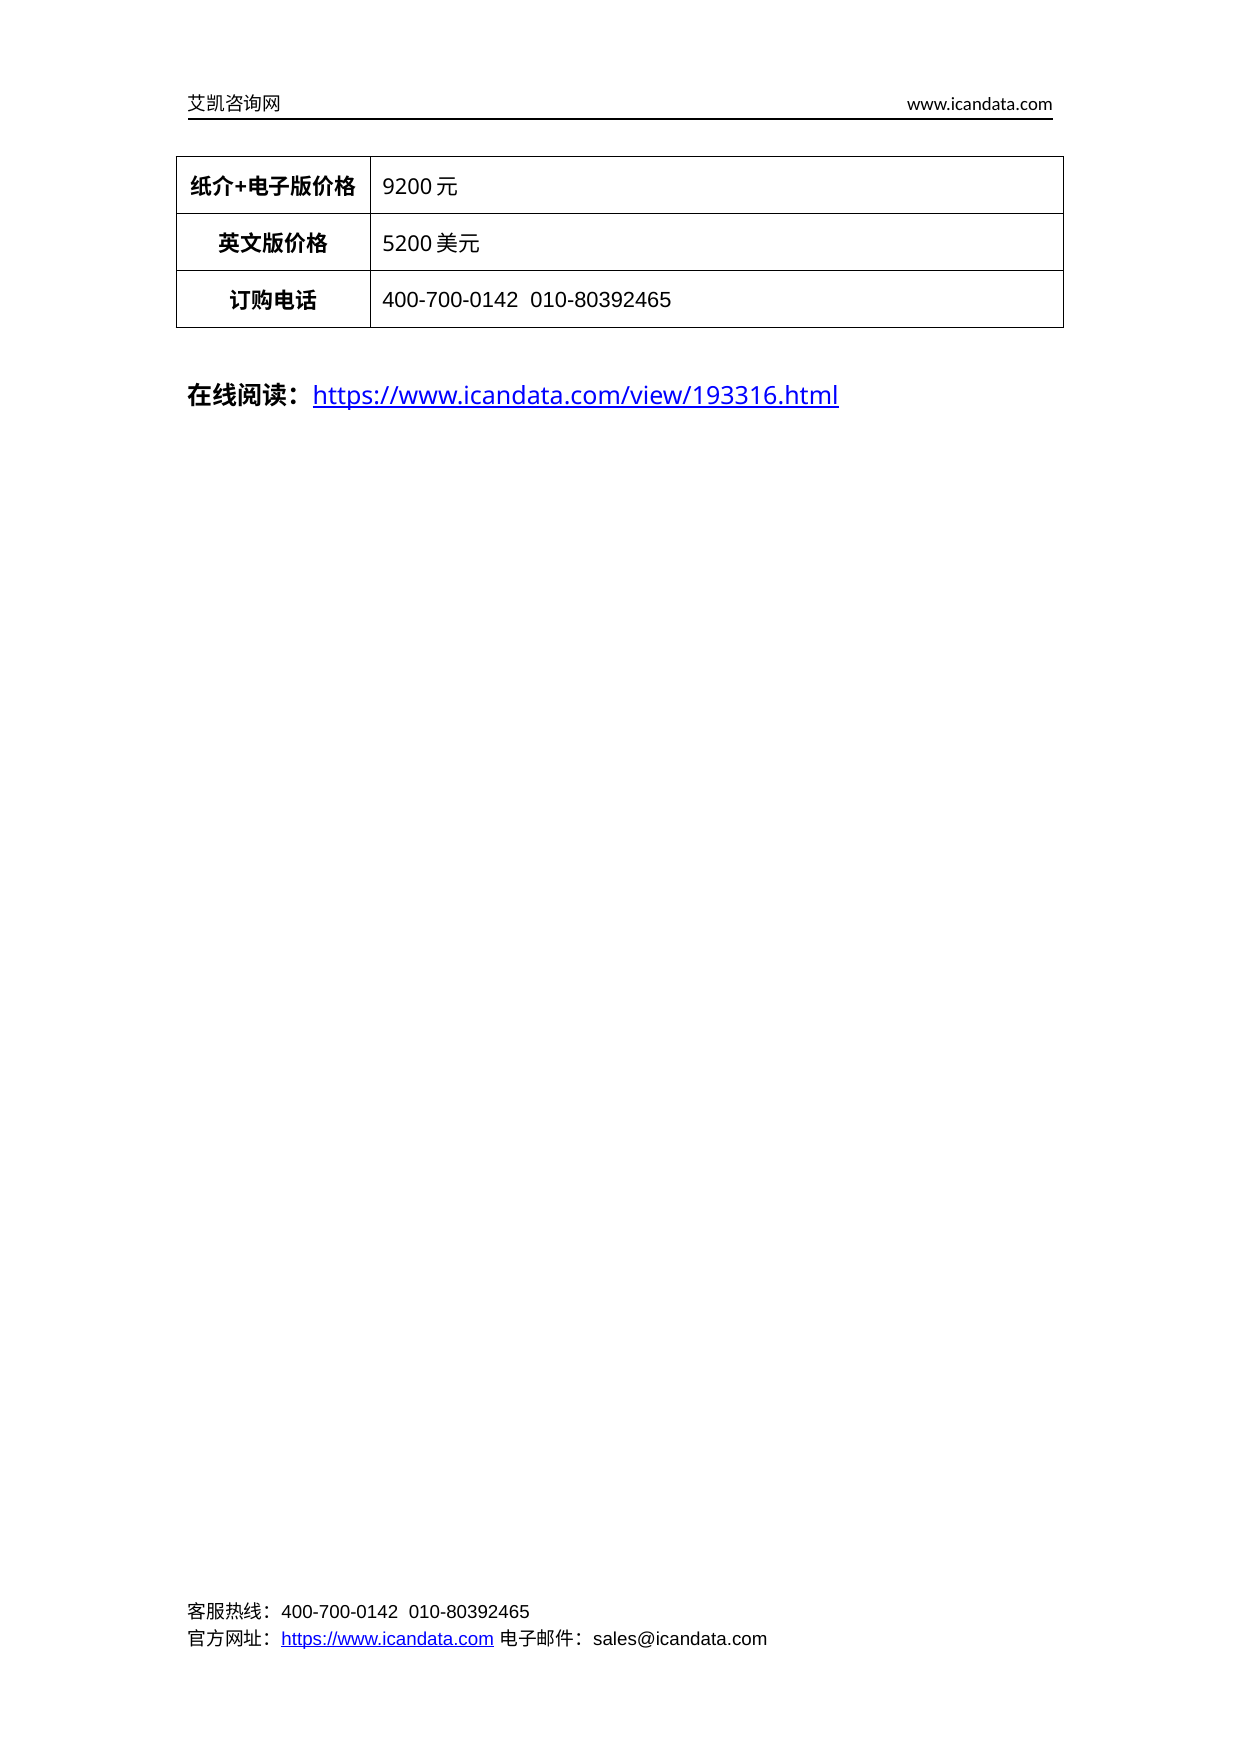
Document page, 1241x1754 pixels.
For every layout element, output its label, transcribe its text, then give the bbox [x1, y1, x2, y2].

table_cell 9200元 [371, 157, 1063, 213]
table_cell 订购电话 [177, 271, 370, 327]
table_cell 5200美元 [371, 214, 1063, 270]
table_cell 400-700-0142 010-80392465 [371, 271, 1063, 327]
table_cell 英文版价格 [177, 214, 370, 270]
table_cell 纸介+电子版价格 [177, 157, 370, 213]
text 在线阅读：https://www.icandata.com/view/193316.html [187, 361, 1053, 426]
